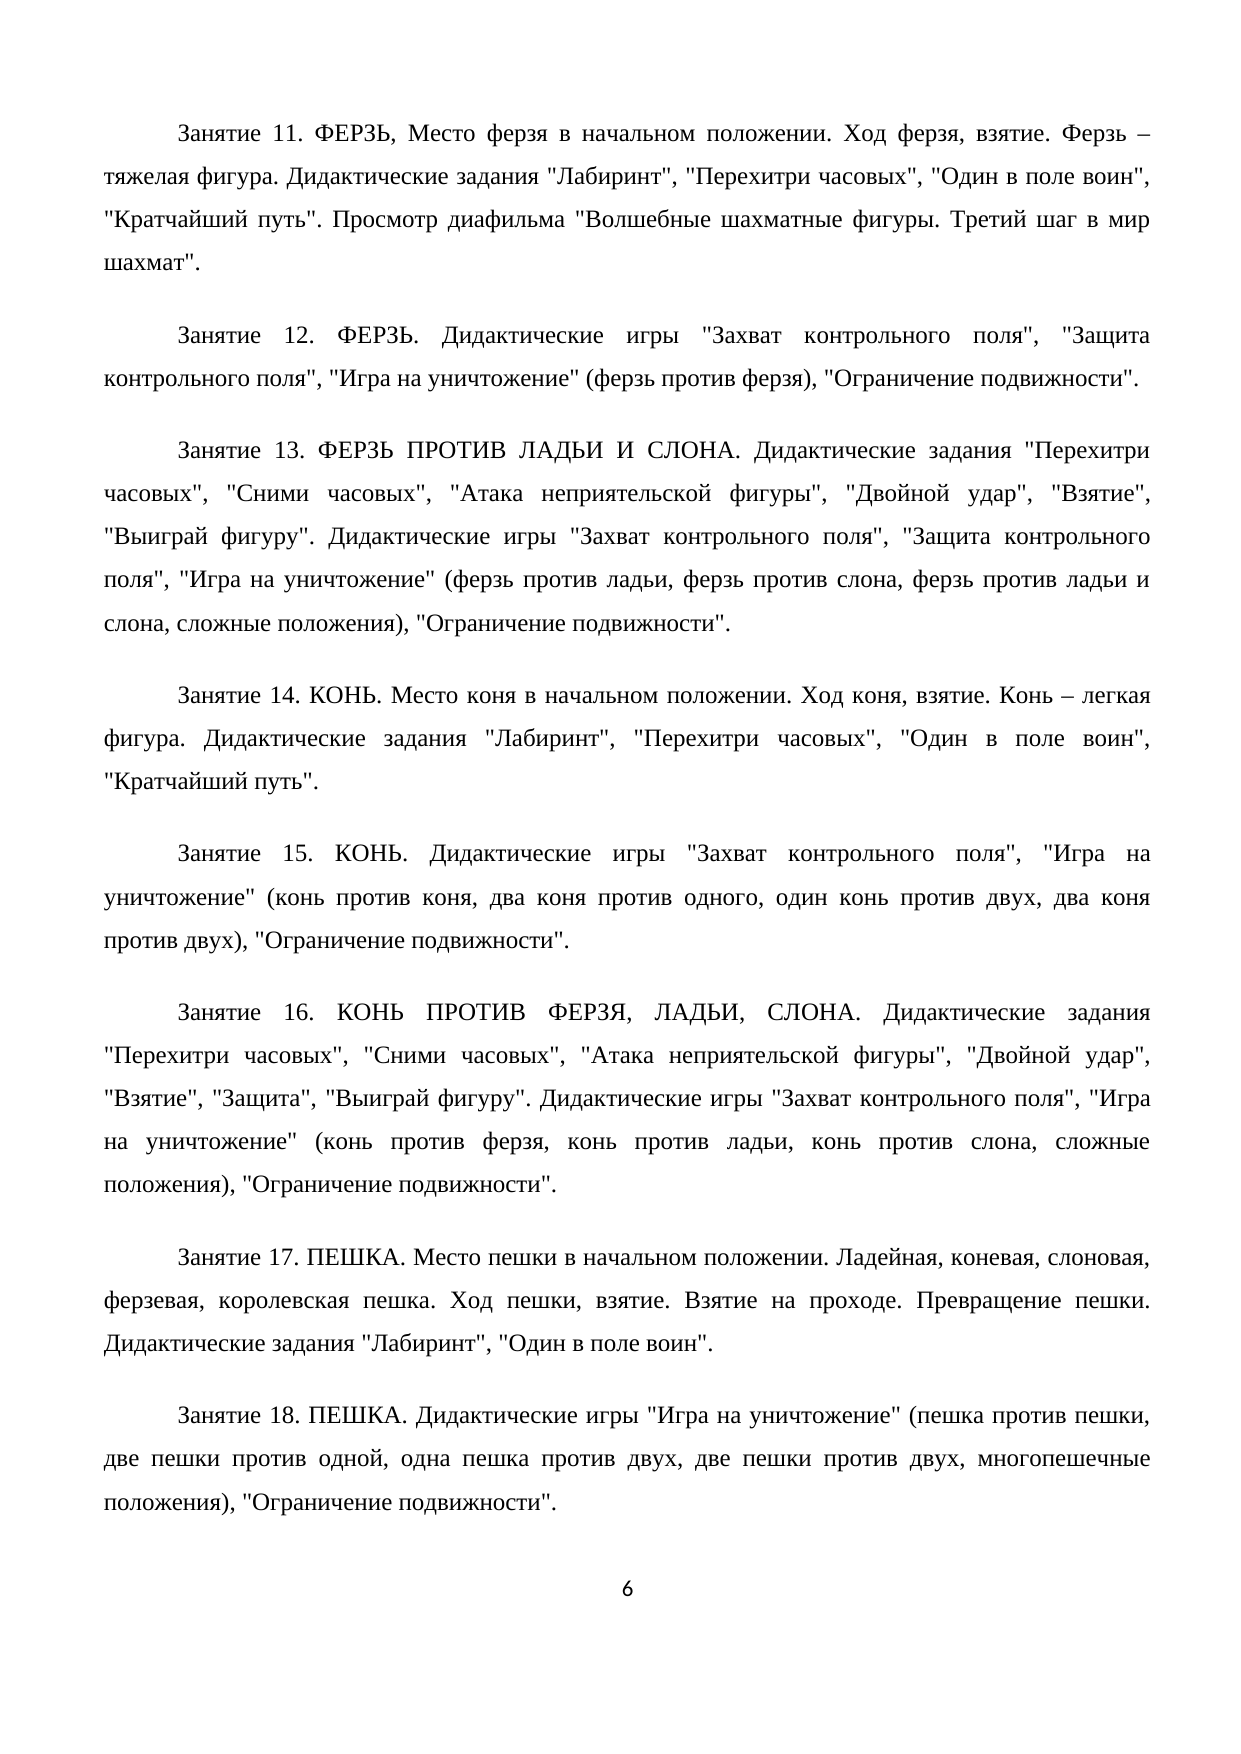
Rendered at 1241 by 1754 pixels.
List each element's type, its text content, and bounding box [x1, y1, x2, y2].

text Занятие 18. ПЕШКА. Дидактические игры "Игра на уничтожение" (пешка против пешки, две пешки против одной, одна пешка против двух, две пешки против двух, многопешечные положения), "Ограничение подвижности". [103, 1400, 1152, 1515]
text Занятие 13. ФЕРЗЬ ПРОТИВ ЛАДЬИ И СЛОНА. Дидактические задания "Перехитри часовых", "Сними часовых", "Атака неприятельской фигуры", "Двойной удар", "Взятие", "Выиграй фигуру". Дидактические игры "Захват контрольного поля", "Защита контрольного поля", "Игра на уничтожение" (ферзь против ладьи, ферзь против слона, ферзь против ладьи и слона, сложные положения), "Ограничение подвижности". [103, 435, 1152, 636]
text Занятие 15. КОНЬ. Дидактические игры "Захват контрольного поля", "Игра на уничтожение" (конь против коня, два коня против одного, один конь против двух, два коня против двух), "Ограничение подвижности". [103, 838, 1152, 953]
text Занятие 14. КОНЬ. Место коня в начальном положении. Ход коня, взятие. Конь – легкая фигура. Дидактические задания "Лабиринт", "Перехитри часовых", "Один в поле воин", "Кратчайший путь". [103, 680, 1152, 795]
text Занятие 11. ФЕРЗЬ, Место ферзя в начальном положении. Ход ферзя, взятие. Ферзь – тяжелая фигура. Дидактические задания "Лабиринт", "Перехитри часовых", "Один в поле воин", "Кратчайший путь". Просмотр диафильма "Волшебные шахматные фигуры. Третий шаг в мир шахмат". [103, 118, 1152, 276]
text Занятие 16. КОНЬ ПРОТИВ ФЕРЗЯ, ЛАДЬИ, СЛОНА. Дидактические задания "Перехитри часовых", "Сними часовых", "Атака неприятельской фигуры", "Двойной удар", "Взятие", "Защита", "Выиграй фигуру". Дидактические игры "Захват контрольного поля", "Игра на уничтожение" (конь против ферзя, конь против ладьи, конь против слона, сложные положения), "Ограничение подвижности". [103, 997, 1152, 1198]
text Занятие 17. ПЕШКА. Место пешки в начальном положении. Ладейная, коневая, слоновая, ферзевая, королевская пешка. Ход пешки, взятие. Взятие на проходе. Превращение пешки. Дидактические задания "Лабиринт", "Один в поле воин". [103, 1242, 1152, 1357]
text Занятие 12. ФЕРЗЬ. Дидактические игры "Захват контрольного поля", "Защита контрольного поля", "Игра на уничтожение" (ферзь против ферзя), "Ограничение подвижности". [103, 320, 1152, 392]
